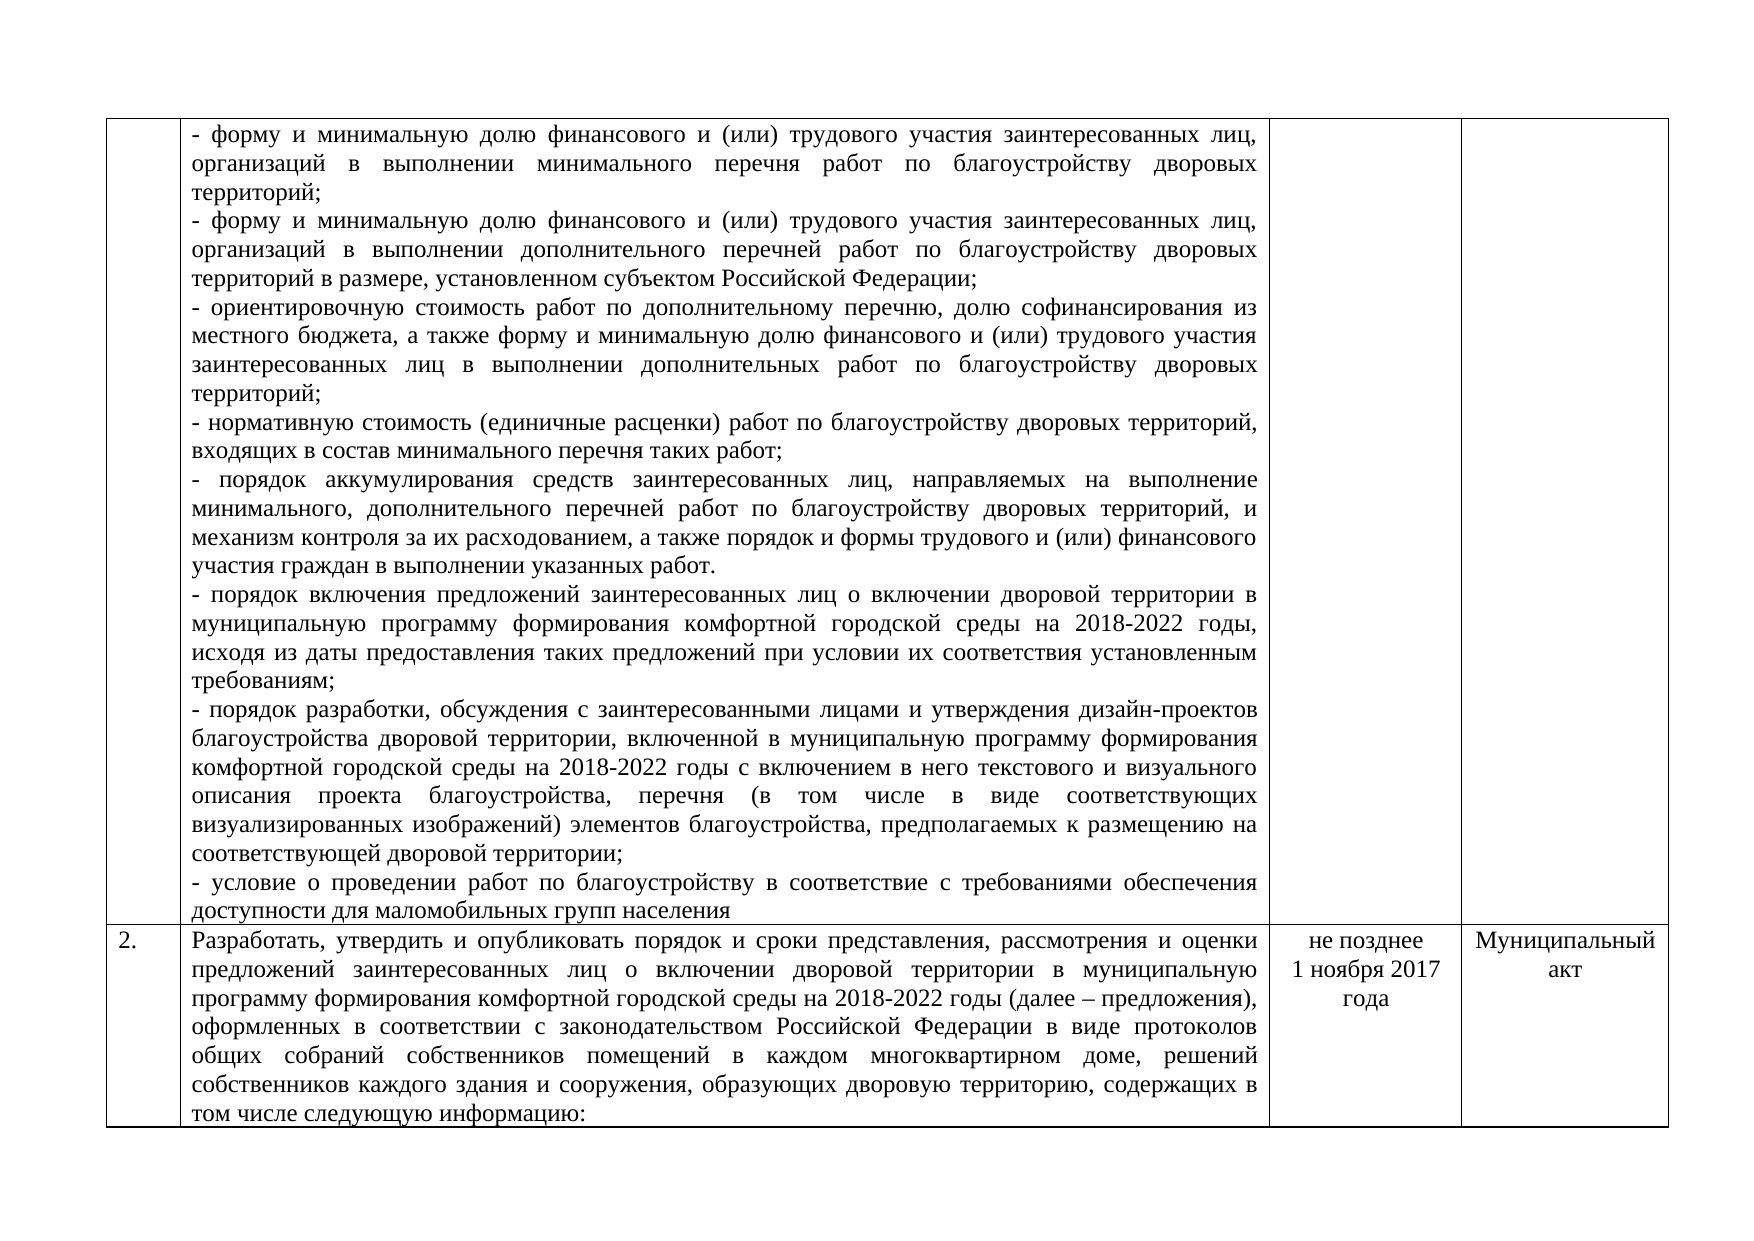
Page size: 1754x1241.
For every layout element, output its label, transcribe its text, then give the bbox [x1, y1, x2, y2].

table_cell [1462, 119, 1668, 924]
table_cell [181, 119, 1269, 924]
table_cell [107, 925, 180, 1126]
table_cell [107, 119, 180, 924]
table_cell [181, 925, 1269, 1126]
table_cell Муниципальный акт [1462, 925, 1668, 1126]
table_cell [1270, 119, 1461, 924]
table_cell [1270, 925, 1461, 1126]
